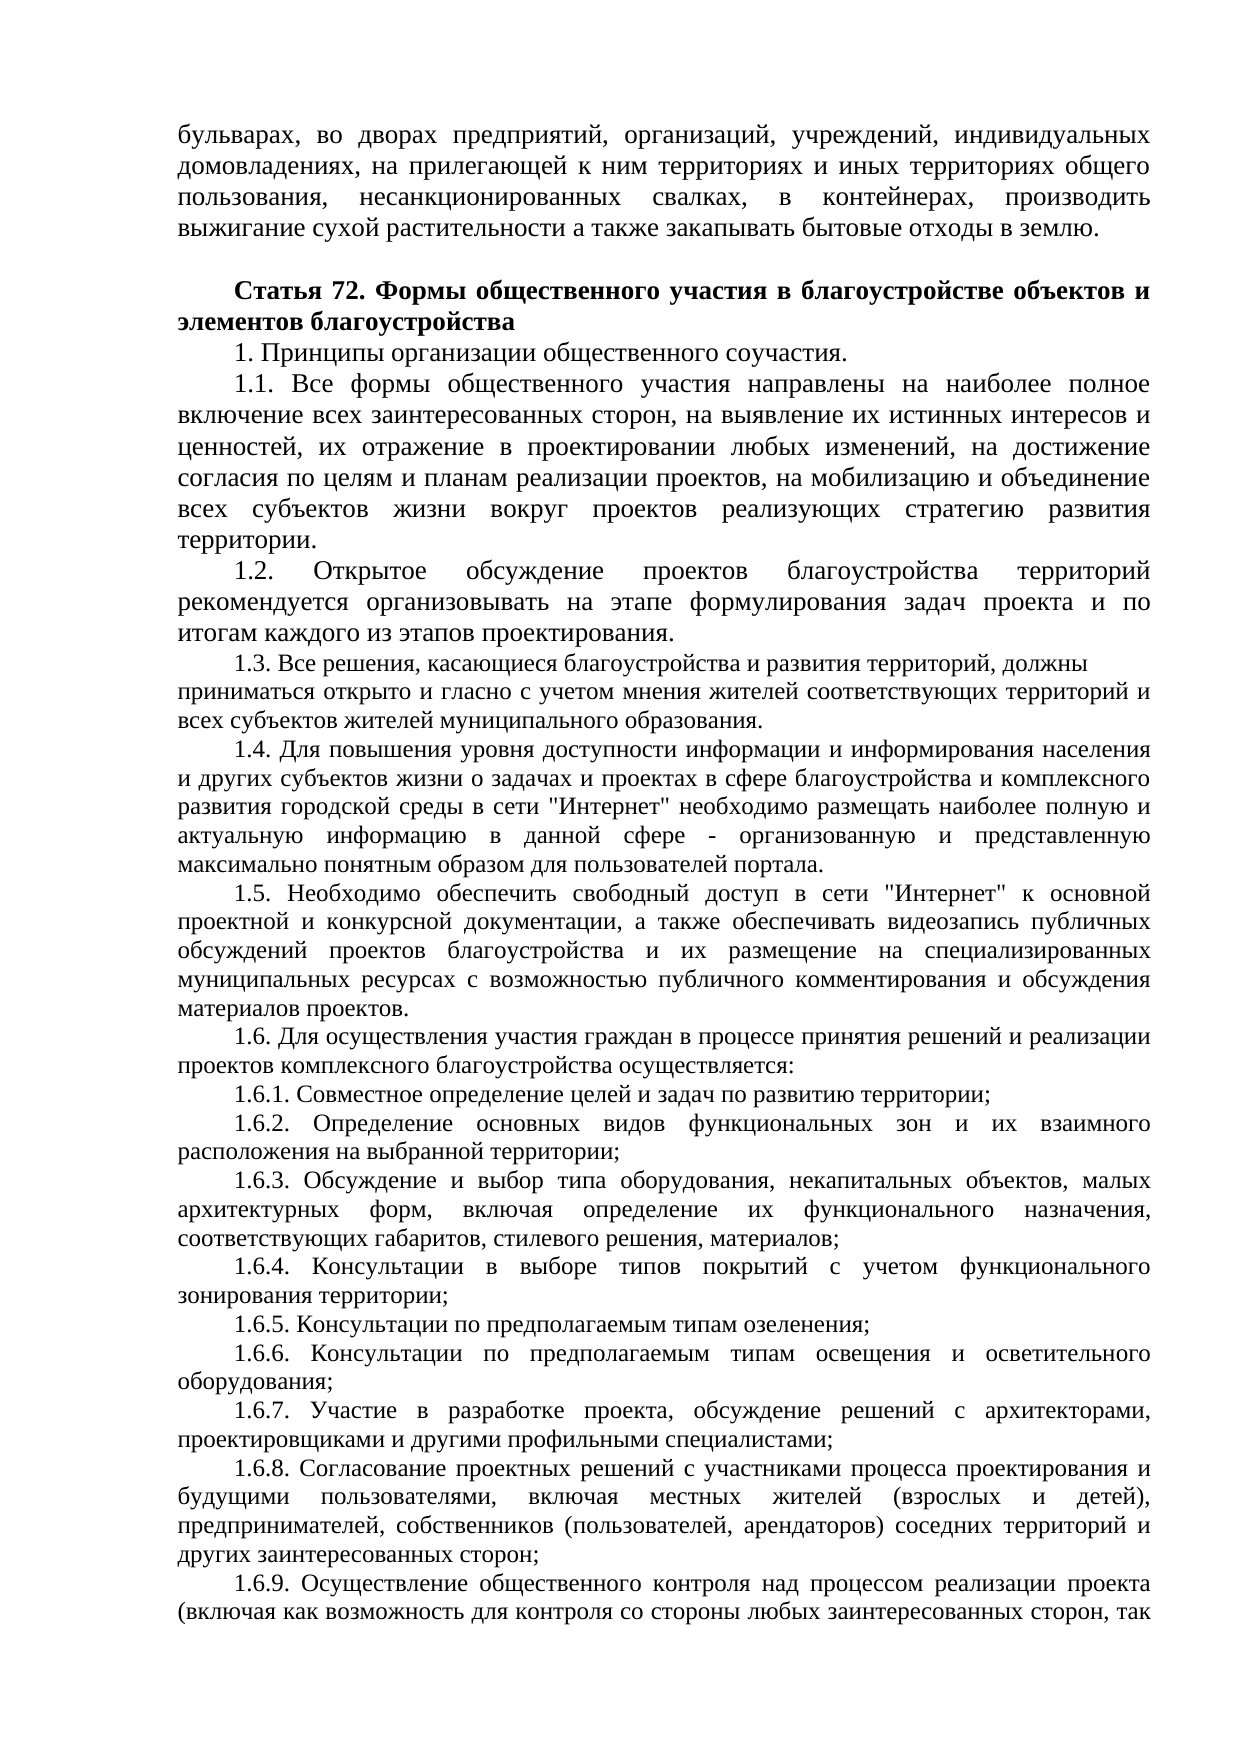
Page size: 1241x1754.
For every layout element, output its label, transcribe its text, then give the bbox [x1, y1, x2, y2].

text Статья 72. Формы общественного участия в благоустройстве объектов и элементов благоустройства [177, 274, 1152, 336]
text 1.6.5. Консультации по предполагаемым типам озеленения; [177, 1309, 1152, 1338]
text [177, 118, 1152, 243]
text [177, 1568, 1152, 1625]
text 1.6.8. Согласование проектных решений с участниками процесса проектирования и будущими пользователями, включая местных жителей (взрослых и детей), предпринимателей, собственников (пользователей, арендаторов) соседних территорий и других заинтересованных сторон; [177, 1453, 1152, 1568]
text 1. Принципы организации общественного соучастия. [177, 336, 1152, 367]
text 1.2. Открытое обсуждение проектов благоустройства территорий рекомендуется организовывать на этапе формулирования задач проекта и по итогам каждого из этапов проектирования. [177, 554, 1152, 648]
text 1.1. Все формы общественного участия направлены на наиболее полное включение всех заинтересованных сторон, на выявление их истинных интересов и ценностей, их отражение в проектировании любых изменений, на достижение согласия по целям и планам реализации проектов, на мобилизацию и объединение всех субъектов жизни вокруг проектов реализующих стратегию развития территории. [177, 367, 1152, 554]
text приниматься открыто и гласно с учетом мнения жителей соответствующих территорий и всех субъектов жителей муниципального образования. [177, 676, 1152, 734]
text 1.4. Для повышения уровня доступности информации и информирования населения и других субъектов жизни о задачах и проектах в сфере благоустройства и комплексного развития городской среды в сети "Интернет" необходимо размещать наиболее полную и актуальную информацию в данной сфере - организованную и представленную максимально понятным образом для пользователей портала. [177, 734, 1152, 878]
text 1.6.2. Определение основных видов функциональных зон и их взаимного расположения на выбранной территории; [177, 1108, 1152, 1165]
text 1.6.7. Участие в разработке проекта, обсуждение решений с архитекторами, проектировщиками и другими профильными специалистами; [177, 1395, 1152, 1453]
text 1.6. Для осуществления участия граждан в процессе принятия решений и реализации проектов комплексного благоустройства осуществляется: [177, 1021, 1152, 1079]
text 1.6.6. Консультации по предполагаемым типам освещения и осветительного оборудования; [177, 1338, 1152, 1395]
text 1.6.3. Обсуждение и выбор типа оборудования, некапитальных объектов, малых архитектурных форм, включая определение их функционального назначения, соответствующих габаритов, стилевого решения, материалов; [177, 1165, 1152, 1251]
text 1.6.4. Консультации в выборе типов покрытий с учетом функционального зонирования территории; [177, 1251, 1152, 1309]
text 1.6.1. Совместное определение целей и задач по развитию территории; [177, 1079, 1152, 1108]
text 1.3. Все решения, касающиеся благоустройства и развития территорий, должны [177, 648, 1152, 676]
text 1.5. Необходимо обеспечить свободный доступ в сети "Интернет" к основной проектной и конкурсной документации, а также обеспечивать видеозапись публичных обсуждений проектов благоустройства и их размещение на специализированных муниципальных ресурсах с возможностью публичного комментирования и обсуждения материалов проектов. [177, 878, 1152, 1021]
